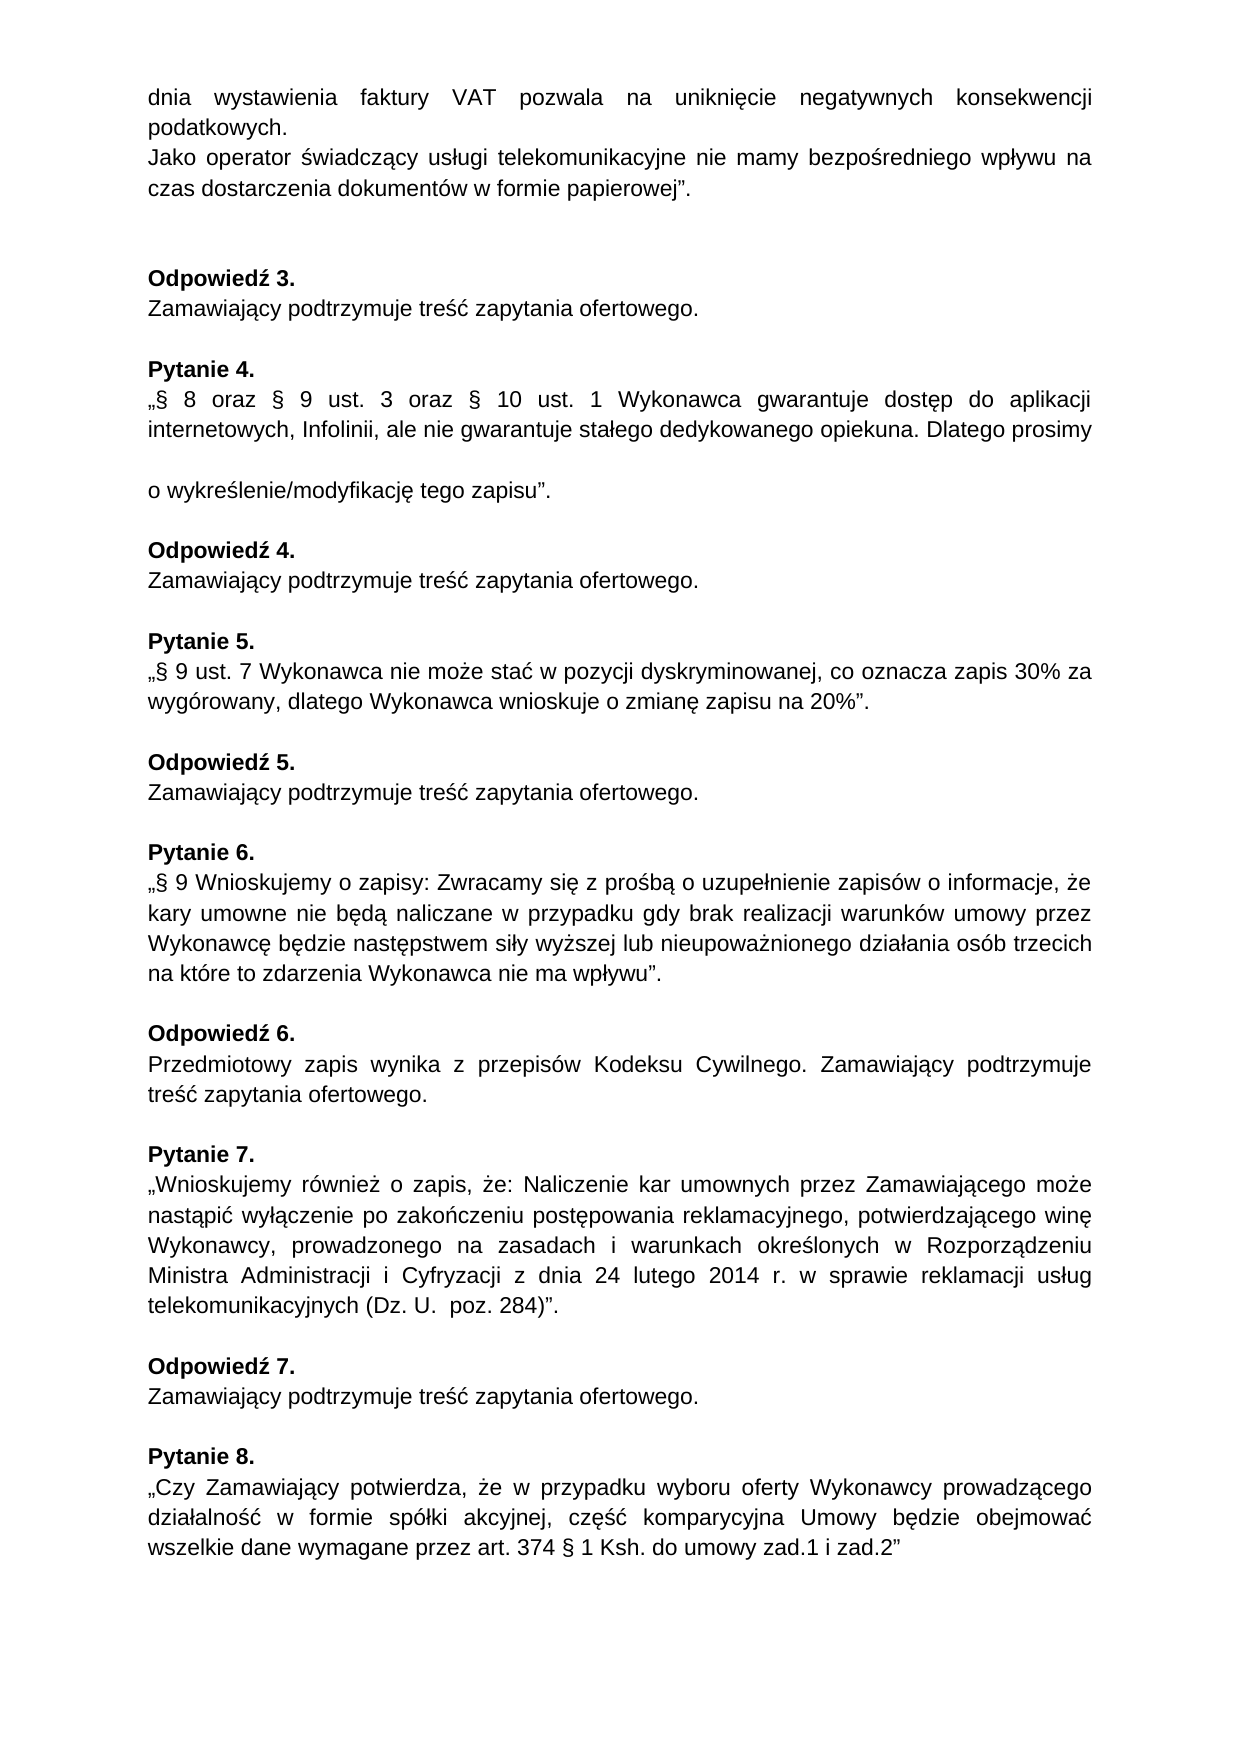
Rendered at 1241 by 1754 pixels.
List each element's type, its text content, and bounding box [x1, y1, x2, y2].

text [148, 84, 1093, 140]
text Zamawiający podtrzymuje treść zapytania ofertowego. [148, 567, 1093, 593]
text Pytanie 5. [148, 628, 1093, 654]
text Odpowiedź 3. [148, 265, 1093, 291]
text „§ 9 Wnioskujemy o zapisy: Zwracamy się z prośbą o uzupełnienie zapisów o informacje, że kary umowne nie będą naliczane w przypadku gdy brak realizacji warunków umowy przez Wykonawcę będzie następstwem siły wyższej lub nieupoważnionego działania osób trzecich na które to zdarzenia Wykonawca nie ma wpływu”. [148, 869, 1093, 986]
text Przedmiotowy zapis wynika z przepisów Kodeksu Cywilnego. Zamawiający podtrzymuje treść zapytania ofertowego. [148, 1051, 1093, 1107]
text Pytanie 8. [148, 1443, 1093, 1469]
text Pytanie 7. [148, 1141, 1093, 1167]
text „§ 9 ust. 7 Wykonawca nie może stać w pozycji dyskryminowanej, co oznacza zapis 30% za wygórowany, dlatego Wykonawca wnioskuje o zmianę zapisu na 20%”. [148, 658, 1093, 714]
text Pytanie 4. [148, 356, 1093, 382]
text Zamawiający podtrzymuje treść zapytania ofertowego. [148, 295, 1093, 322]
text Zamawiający podtrzymuje treść zapytania ofertowego. [148, 779, 1093, 805]
text „§ 8 oraz § 9 ust. 3 oraz § 10 ust. 1 Wykonawca gwarantuje dostęp do aplikacji internetowych, Infolinii, ale nie gwarantuje stałego dedykowanego opiekuna. Dlatego prosimy o wykreślenie/modyfikację tego zapisu”. [148, 386, 1093, 503]
text Odpowiedź 5. [148, 748, 1093, 775]
text Zamawiający podtrzymuje treść zapytania ofertowego. [148, 1383, 1093, 1409]
text Odpowiedź 6. [148, 1020, 1093, 1047]
text Odpowiedź 7. [148, 1353, 1093, 1379]
text Odpowiedź 4. [148, 537, 1093, 563]
text Pytanie 6. [148, 839, 1093, 865]
text „Wnioskujemy również o zapis, że: Naliczenie kar umownych przez Zamawiającego może nastąpić wyłączenie po zakończeniu postępowania reklamacyjnego, potwierdzającego winę Wykonawcy, prowadzonego na zasadach i warunkach określonych w Rozporządzeniu Ministra Administracji i Cyfryzacji z dnia 24 lutego 2014 r. w sprawie reklamacji usług telekomunikacyjnych (Dz. U. poz. 284)”. [148, 1171, 1093, 1318]
text „Czy Zamawiający potwierdza, że w przypadku wyboru oferty Wykonawcy prowadzącego działalność w formie spółki akcyjnej, część komparycyjna Umowy będzie obejmować wszelkie dane wymagane przez art. 374 § 1 Ksh. do umowy zad.1 i zad.2” [148, 1473, 1093, 1560]
text Jako operator świadczący usługi telekomunikacyjne nie mamy bezpośredniego wpływu na czas dostarczenia dokumentów w formie papierowej”. [148, 144, 1093, 201]
